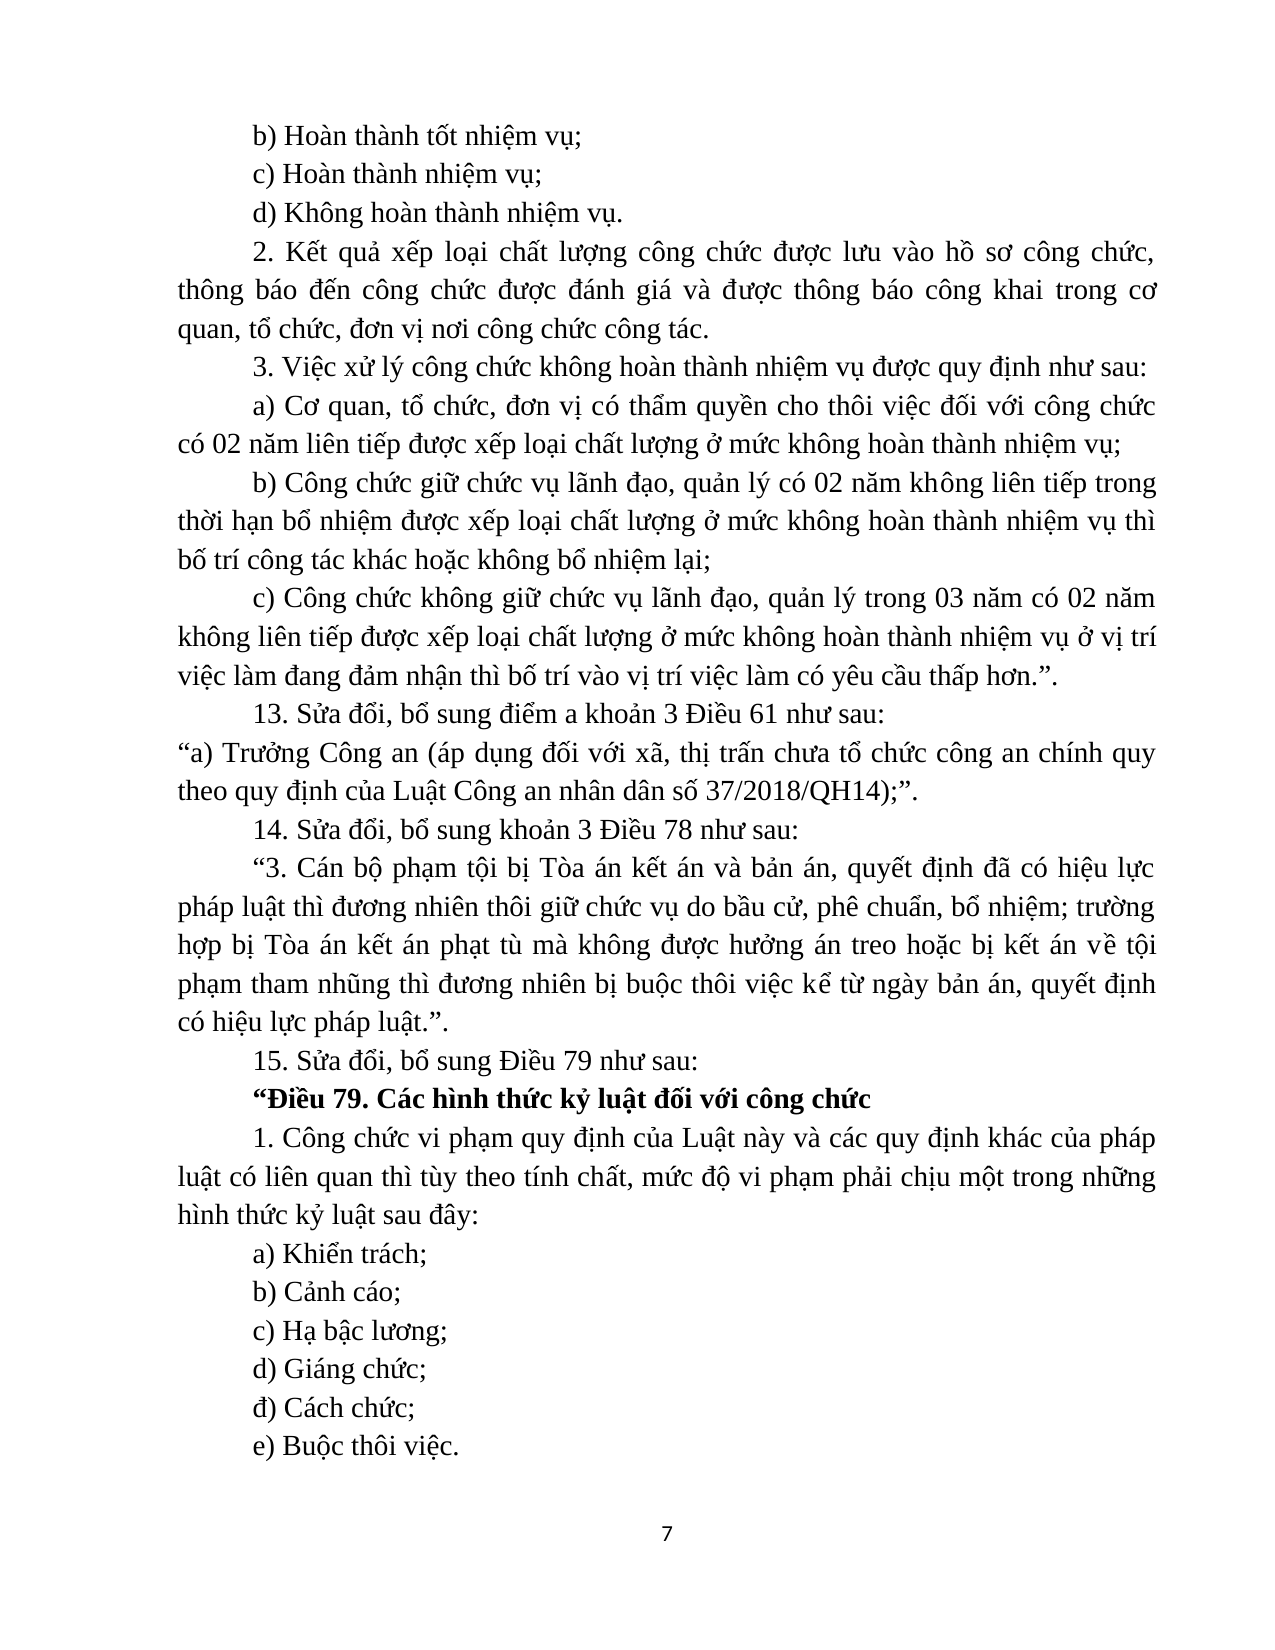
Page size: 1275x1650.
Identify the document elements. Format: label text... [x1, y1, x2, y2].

text c) Hoàn thành nhiệm vụ; [177, 157, 1157, 190]
text e) Buộc thôi việc. [177, 1428, 1157, 1462]
text “a) Trưởng Công an (áp dụng đối với xã, thị trấn chưa tổ chức công an chính quy theo quy định của Luật Công an nhân dân số 37/2018/QH14);”. [177, 735, 1157, 807]
text “Điều 79. Các hình thức kỷ luật đối với công chức [177, 1082, 1157, 1115]
text đ) Cách chức; [177, 1390, 1157, 1423]
text 13. Sửa đổi, bổ sung điểm a khoản 3 Điều 61 như sau: [177, 696, 1157, 730]
text 15. Sửa đổi, bổ sung Điều 79 như sau: [177, 1043, 1157, 1077]
text 14. Sửa đổi, bổ sung khoản 3 Điều 78 như sau: [177, 812, 1157, 845]
text c) Hạ bậc lương; [177, 1313, 1157, 1346]
text 1. Công chức vi phạm quy định của Luật này và các quy định khác của pháp luật có liên quan thì tùy theo tính chất, mức độ vi phạm phải chịu một trong những hình thức kỷ luật sau đây: [177, 1120, 1157, 1231]
text b) Cảnh cáo; [177, 1274, 1157, 1308]
text b) Hoàn thành tốt nhiệm vụ; [177, 118, 1157, 152]
text d) Không hoàn thành nhiệm vụ. [177, 195, 1157, 229]
text a) Cơ quan, tổ chức, đơn vị có thẩm quyền cho thôi việc đối với công chức có 02 năm liên tiếp được xếp loại chất lượng ở mức không hoàn thành nhiệm vụ; [177, 388, 1157, 460]
text c) Công chức không giữ chức vụ lãnh đạo, quản lý trong 03 năm có 02 năm không liên tiếp được xếp loại chất lượng ở mức không hoàn thành nhiệm vụ ở vị trí việc làm đang đảm nhận thì bố trí vào vị trí việc làm có yêu cầu thấp hơn.”. [177, 581, 1157, 691]
text 3. Việc xử lý công chức không hoàn thành nhiệm vụ được quy định như sau: [177, 349, 1157, 383]
text d) Giáng chức; [177, 1351, 1157, 1385]
text 2. Kết quả xếp loại chất lượng công chức được lưu vào hồ sơ công chức, thông báo đến công chức được đánh giá và được thông báo công khai trong cơ quan, tổ chức, đơn vị nơi công chức công tác. [177, 234, 1157, 344]
text b) Công chức giữ chức vụ lãnh đạo, quản lý có 02 năm không liên tiếp trong thời hạn bổ nhiệm được xếp loại chất lượng ở mức không hoàn thành nhiệm vụ thì bố trí công tác khác hoặc không bổ nhiệm lại; [177, 465, 1157, 576]
text a) Khiển trách; [177, 1236, 1157, 1269]
text “3. Cán bộ phạm tội bị Tòa án kết án và bản án, quyết định đã có hiệu lực pháp luật thì đương nhiên thôi giữ chức vụ do bầu cử, phê chuẩn, bổ nhiệm; trường hợp bị Tòa án kết án phạt tù mà không được hưởng án treo hoặc bị kết án về tội phạm tham nhũng thì đương nhiên bị buộc thôi việc kể từ ngày bản án, quyết định có hiệu lực pháp luật.”. [177, 850, 1157, 1038]
